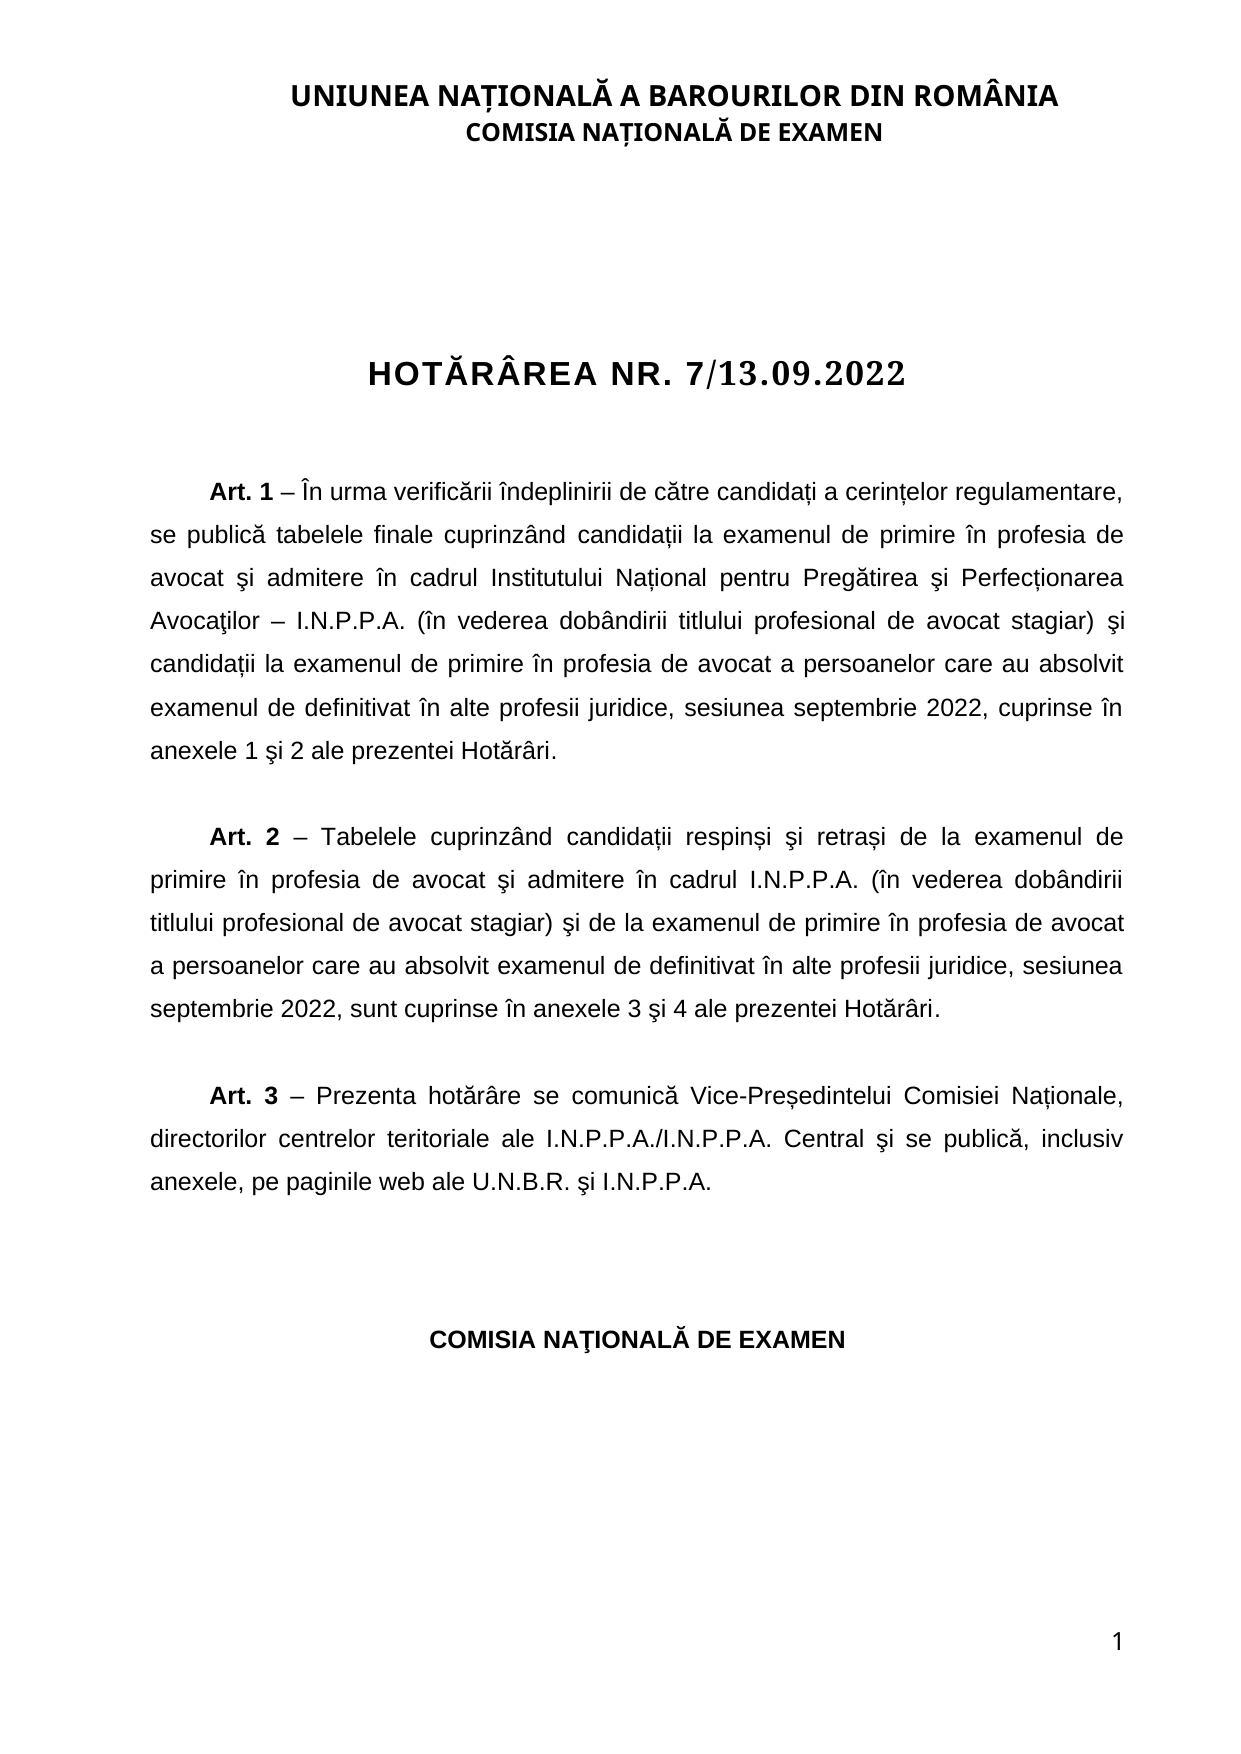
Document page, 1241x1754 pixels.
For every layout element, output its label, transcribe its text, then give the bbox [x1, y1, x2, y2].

title COMISIA NAŢIONALĂ DE EXAMEN [224, 115, 1125, 149]
text HOTĂRÂREA NR. 7/13.09.2022 [150, 350, 1125, 395]
text Art. 3 – Prezenta hotărâre se comunică Vice-Președintelui Comisiei Naționale, directorilor centrelor teritoriale ale I.N.P.P.A./I.N.P.P.A. Central şi se publică, inclusiv anexele, pe paginile web ale U.N.B.R. şi I.N.P.P.A. [150, 1081, 1125, 1196]
text Art. 2 – Tabelele cuprinzând candidații respinși şi retrași de la examenul de primire în profesia de avocat şi admitere în cadrul I.N.P.P.A. (în vederea dobândirii titlului profesional de avocat stagiar) şi de la examenul de primire în profesia de avocat a persoanelor care au absolvit examenul de definitivat în alte profesii juridice, sesiunea septembrie 2022, sunt cuprinse în anexele 3 şi 4 ale prezentei Hotărâri. [150, 822, 1125, 1023]
text Art. 1 – În urma verificării îndeplinirii de către candidați a cerințelor regulamentare, se publică tabelele finale cuprinzând candidații la examenul de primire în profesia de avocat şi admitere în cadrul Institutului Național pentru Pregătirea şi Perfecționarea Avocaţilor – I.N.P.P.A. (în vederea dobândirii titlului profesional de avocat stagiar) şi candidații la examenul de primire în profesia de avocat a persoanelor care au absolvit examenul de definitivat în alte profesii juridice, sesiunea septembrie 2022, cuprinse în anexele 1 şi 2 ale prezentei Hotărâri. [150, 477, 1125, 764]
text COMISIA NAŢIONALĂ DE EXAMEN [150, 1325, 1125, 1354]
title UNIUNEA NAŢIONALĂ A BAROURILOR DIN ROMÂNIA [224, 75, 1125, 115]
